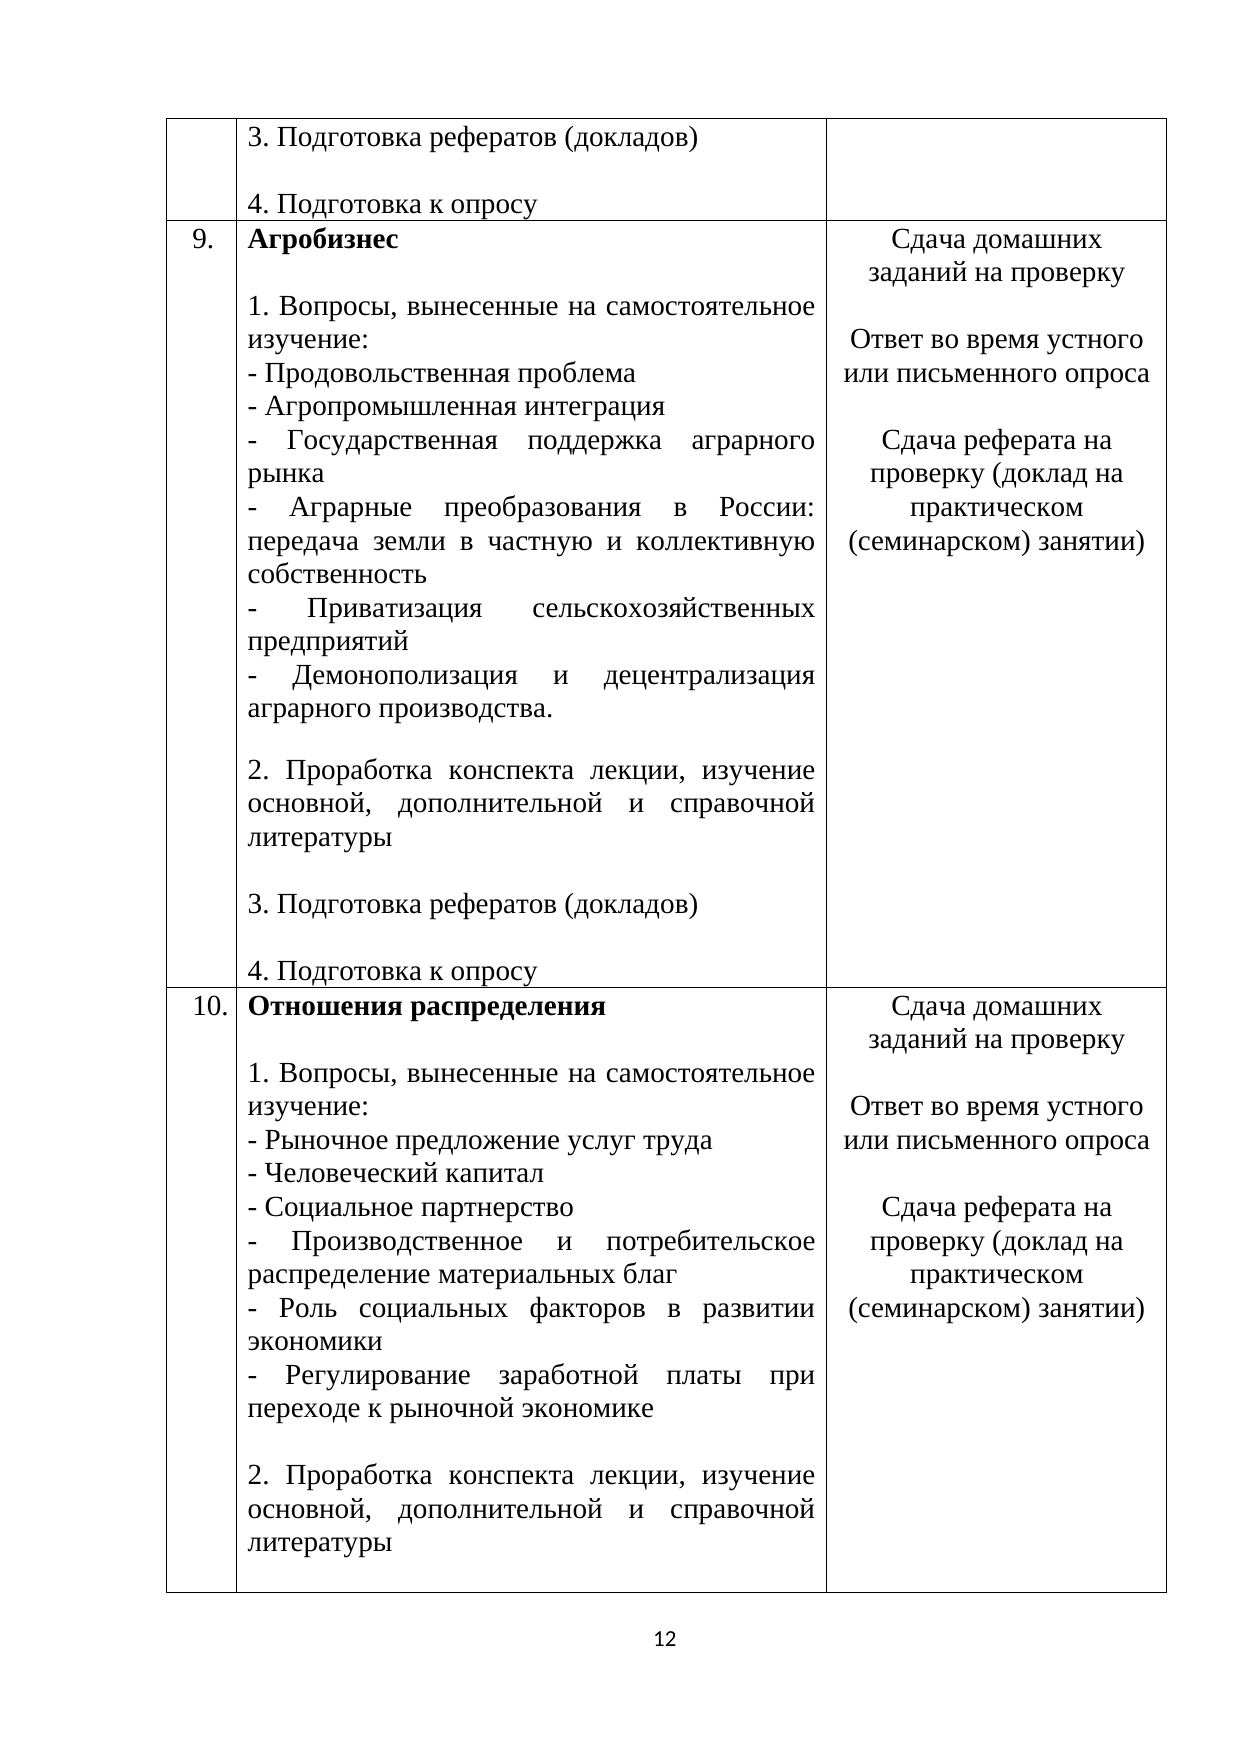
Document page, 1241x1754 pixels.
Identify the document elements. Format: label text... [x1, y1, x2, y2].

table_cell [167, 119, 236, 220]
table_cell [237, 988, 826, 1592]
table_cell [827, 988, 1166, 1592]
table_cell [237, 119, 826, 220]
table_cell [167, 221, 236, 987]
table_cell [167, 988, 236, 1592]
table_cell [827, 119, 1166, 220]
table_cell Агробизнес 1. Вопросы, вынесенные на самостоятельное изучение: - Продовольственная проблема - Агропромышленная интеграция - Государственная поддержка аграрного рынка - Аграрные преобразования в России: передача земли в частную и коллективную собственность - Приватизация сельскохозяйственных предприятий - Демонополизация и децентрализация аграрного производства. 2. Проработка конспекта лекции, изучение основной, дополнительной и справочной литературы 3. Подготовка рефератов (докладов) 4. Подготовка к опросу [237, 221, 826, 987]
